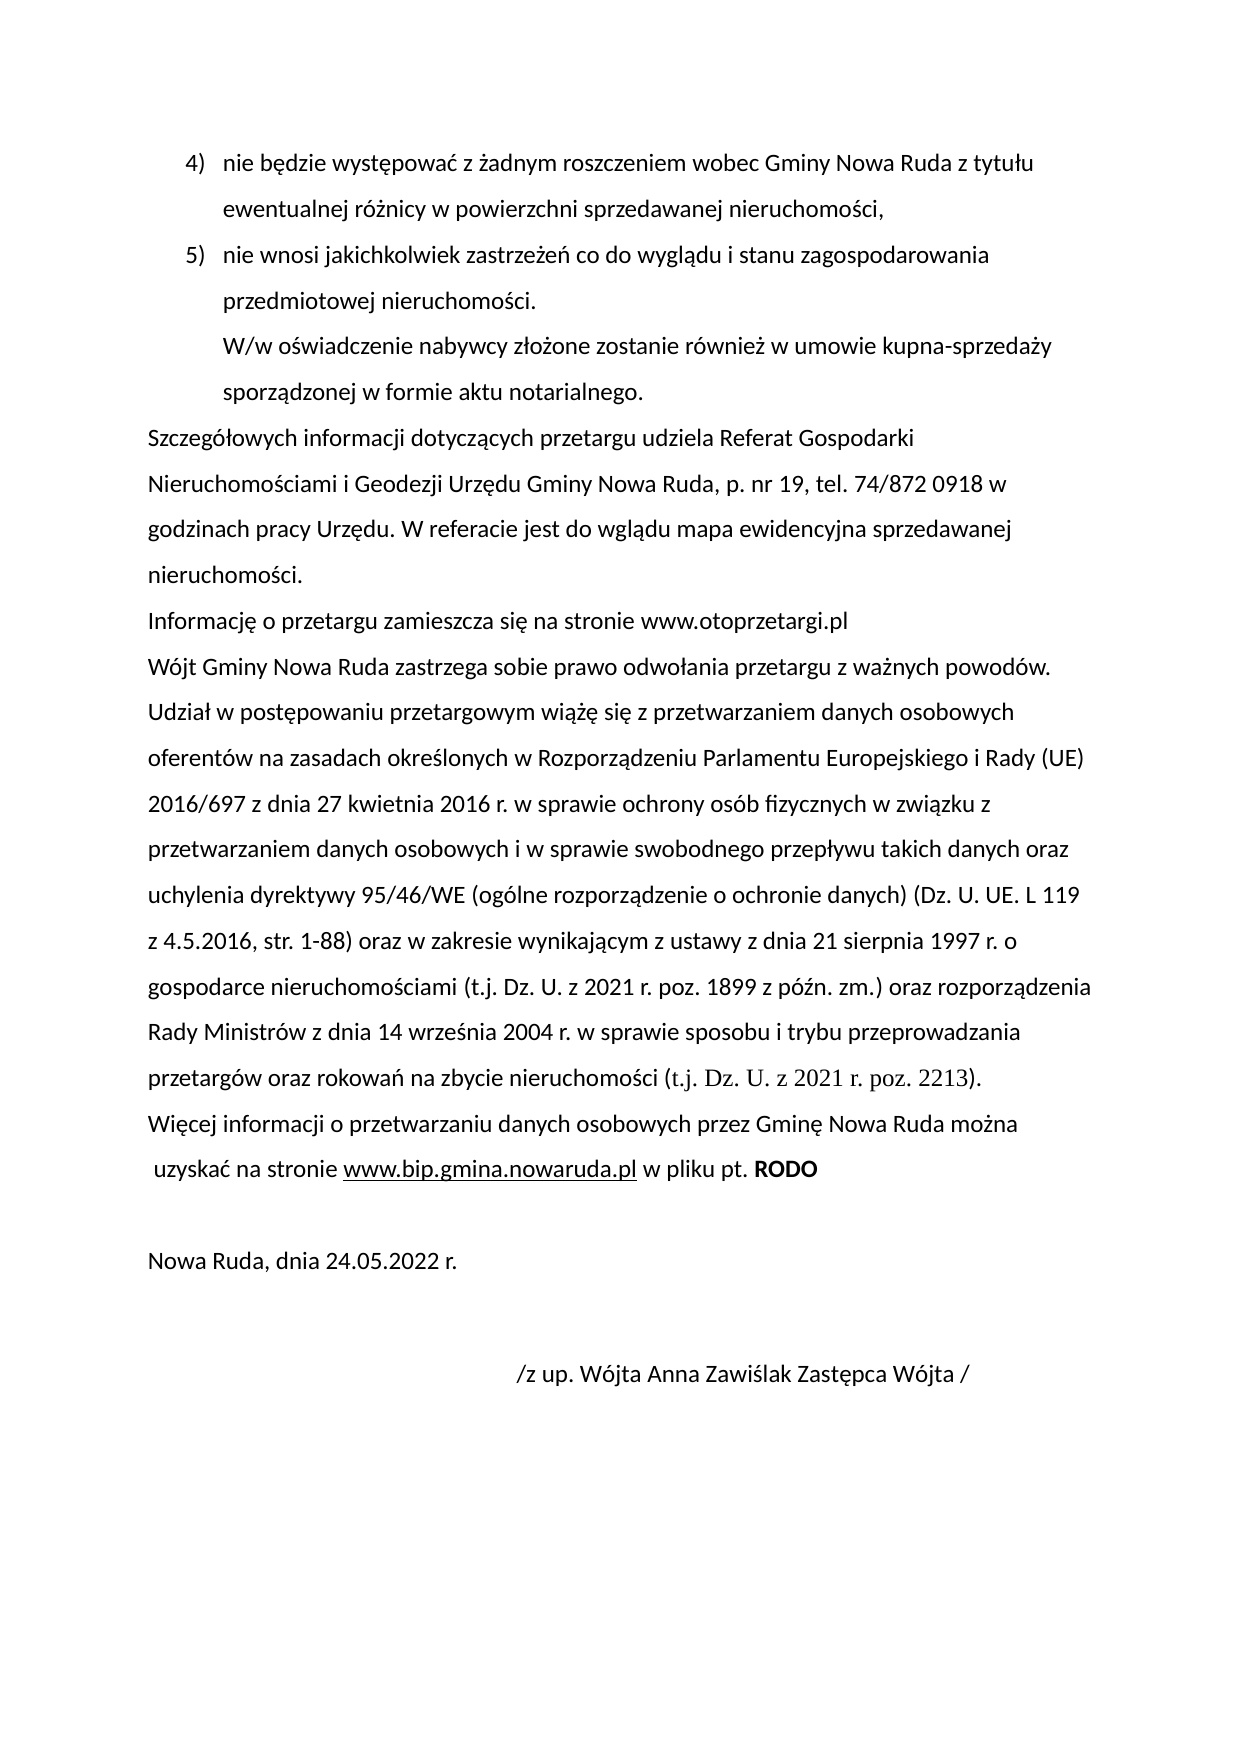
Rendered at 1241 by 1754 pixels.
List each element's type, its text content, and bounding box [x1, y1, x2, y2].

text Wójt Gminy Nowa Ruda zastrzega sobie prawo odwołania przetargu z ważnych powodów. [148, 651, 1093, 681]
text Szczegółowych informacji dotyczących przetargu udziela Referat Gospodarki Nieruchomościami i Geodezji Urzędu Gminy Nowa Ruda, p. nr 19, tel. 74/872 0918 w godzinach pracy Urzędu. W referacie jest do wglądu mapa ewidencyjna sprzedawanej nieruchomości. [148, 422, 1093, 590]
list nie wnosi jakichkolwiek zastrzeżeń co do wyglądu i stanu zagospodarowania przedmiotowej nieruchomości. W/w oświadczenie nabywcy złożone zostanie również w umowie kupna-sprzedaży sporządzonej w formie aktu notarialnego. [185, 239, 1093, 407]
list nie będzie występować z żadnym roszczeniem wobec Gminy Nowa Ruda z tytułu ewentualnej różnicy w powierzchni sprzedawanej nieruchomości, [185, 148, 1093, 224]
list /z up. Wójta Anna Zawiślak Zastępca Wójta / [516, 1358, 1093, 1389]
text Udział w postępowaniu przetargowym wiążę się z przetwarzaniem danych osobowych oferentów na zasadach określonych w Rozporządzeniu Parlamentu Europejskiego i Rady (UE) 2016/697 z dnia 27 kwietnia 2016 r. w sprawie ochrony osób fizycznych w związku z przetwarzaniem danych osobowych i w sprawie swobodnego przepływu takich danych oraz uchylenia dyrektywy 95/46/WE (ogólne rozporządzenie o ochronie danych) (Dz. U. UE. L 119 z 4.5.2016, str. 1-88) oraz w zakresie wynikającym z ustawy z dnia 21 sierpnia 1997 r. o gospodarce nieruchomościami (t.j. Dz. U. z 2021 r. poz. 1899 z późn. zm.) oraz rozporządzenia Rady Ministrów z dnia 14 września 2004 r. w sprawie sposobu i trybu przeprowadzania przetargów oraz rokowań na zbycie nieruchomości (t.j. Dz. U. z 2021 r. poz. 2213). Więcej informacji o przetwarzaniu danych osobowych przez Gminę Nowa Ruda można uzyskać na stronie www.bip.gmina.nowaruda.pl w pliku pt. RODO Nowa Ruda, dnia 24.05.2022 r. [148, 696, 1093, 1319]
text Informację o przetargu zamieszcza się na stronie www.otoprzetargi.pl [148, 605, 1093, 635]
